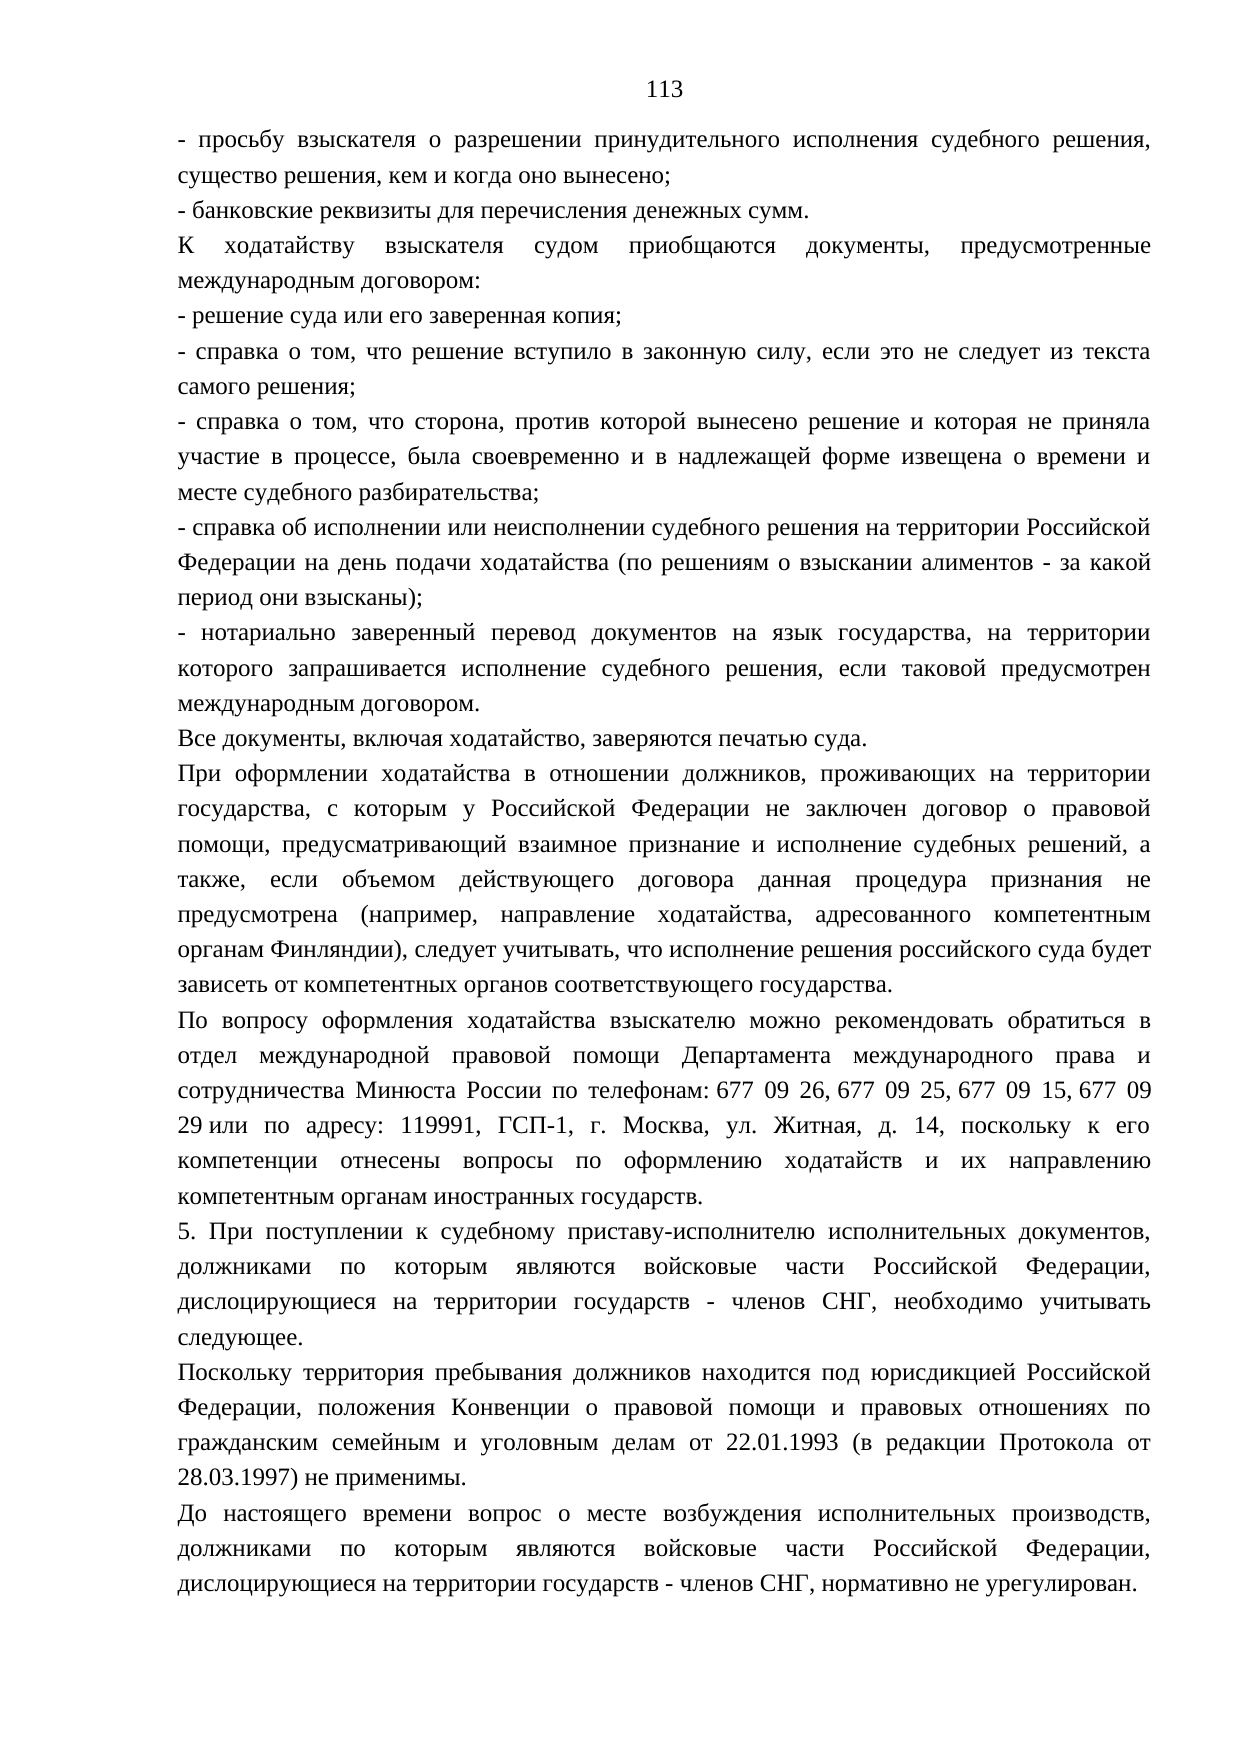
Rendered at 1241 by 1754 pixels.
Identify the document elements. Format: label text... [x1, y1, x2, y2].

text - банковские реквизиты для перечисления денежных сумм. [177, 188, 1152, 224]
text - нотариально заверенный перевод документов на язык государства, на территории которого запрашивается исполнение судебного решения, если таковой предусмотрен международным договором. [177, 611, 1152, 717]
text До настоящего времени вопрос о месте возбуждения исполнительных производств, должниками по которым являются войсковые части Российской Федерации, дислоцирующиеся на территории государств - членов СНГ, нормативно не урегулирован. [177, 1491, 1152, 1597]
text - справка о том, что сторона, против которой вынесено решение и которая не приняла участие в процессе, была своевременно и в надлежащей форме извещена о времени и месте судебного разбирательства; [177, 400, 1152, 505]
text Поскольку территория пребывания должников находится под юрисдикцией Российской Федерации, положения Конвенции о правовой помощи и правовых отношениях по гражданским семейным и уголовным делам от 22.01.1993 (в редакции Протокола от 28.03.1997) не применимы. [177, 1350, 1152, 1491]
text 5. При поступлении к судебному приставу-исполнителю исполнительных документов, должниками по которым являются войсковые части Российской Федерации, дислоцирующиеся на территории государств - членов СНГ, необходимо учитывать следующее. [177, 1209, 1152, 1350]
text По вопросу оформления ходатайства взыскателю можно рекомендовать обратиться в отдел международной правовой помощи Департамента международного права и сотрудничества Минюста России по телефонам: 677 09 26, 677 09 25, 677 09 15, 677 09 29 или по адресу: 119991, ГСП-1, г. Москва, ул. Житная, д. 14, поскольку к его компетенции отнесены вопросы по оформлению ходатайств и их направлению компетентным органам иностранных государств. [177, 998, 1152, 1209]
text Все документы, включая ходатайство, заверяются печатью суда. [177, 717, 1152, 752]
text При оформлении ходатайства в отношении должников, проживающих на территории государства, с которым у Российской Федерации не заключен договор о правовой помощи, предусматривающий взаимное признание и исполнение судебных решений, а также, если объемом действующего договора данная процедура признания не предусмотрена (например, направление ходатайства, адресованного компетентным органам Финляндии), следует учитывать, что исполнение решения российского суда будет зависеть от компетентных органов соответствующего государства. [177, 752, 1152, 998]
text - просьбу взыскателя о разрешении принудительного исполнения судебного решения, существо решения, кем и когда оно вынесено; [177, 118, 1152, 188]
text К ходатайству взыскателя судом приобщаются документы, предусмотренные международным договором: [177, 224, 1152, 294]
text - справка об исполнении или неисполнении судебного решения на территории Российской Федерации на день подачи ходатайства (по решениям о взыскании алиментов - за какой период они взысканы); [177, 505, 1152, 611]
text - решение суда или его заверенная копия; [177, 294, 1152, 329]
text - справка о том, что решение вступило в законную силу, если это не следует из текста самого решения; [177, 329, 1152, 400]
